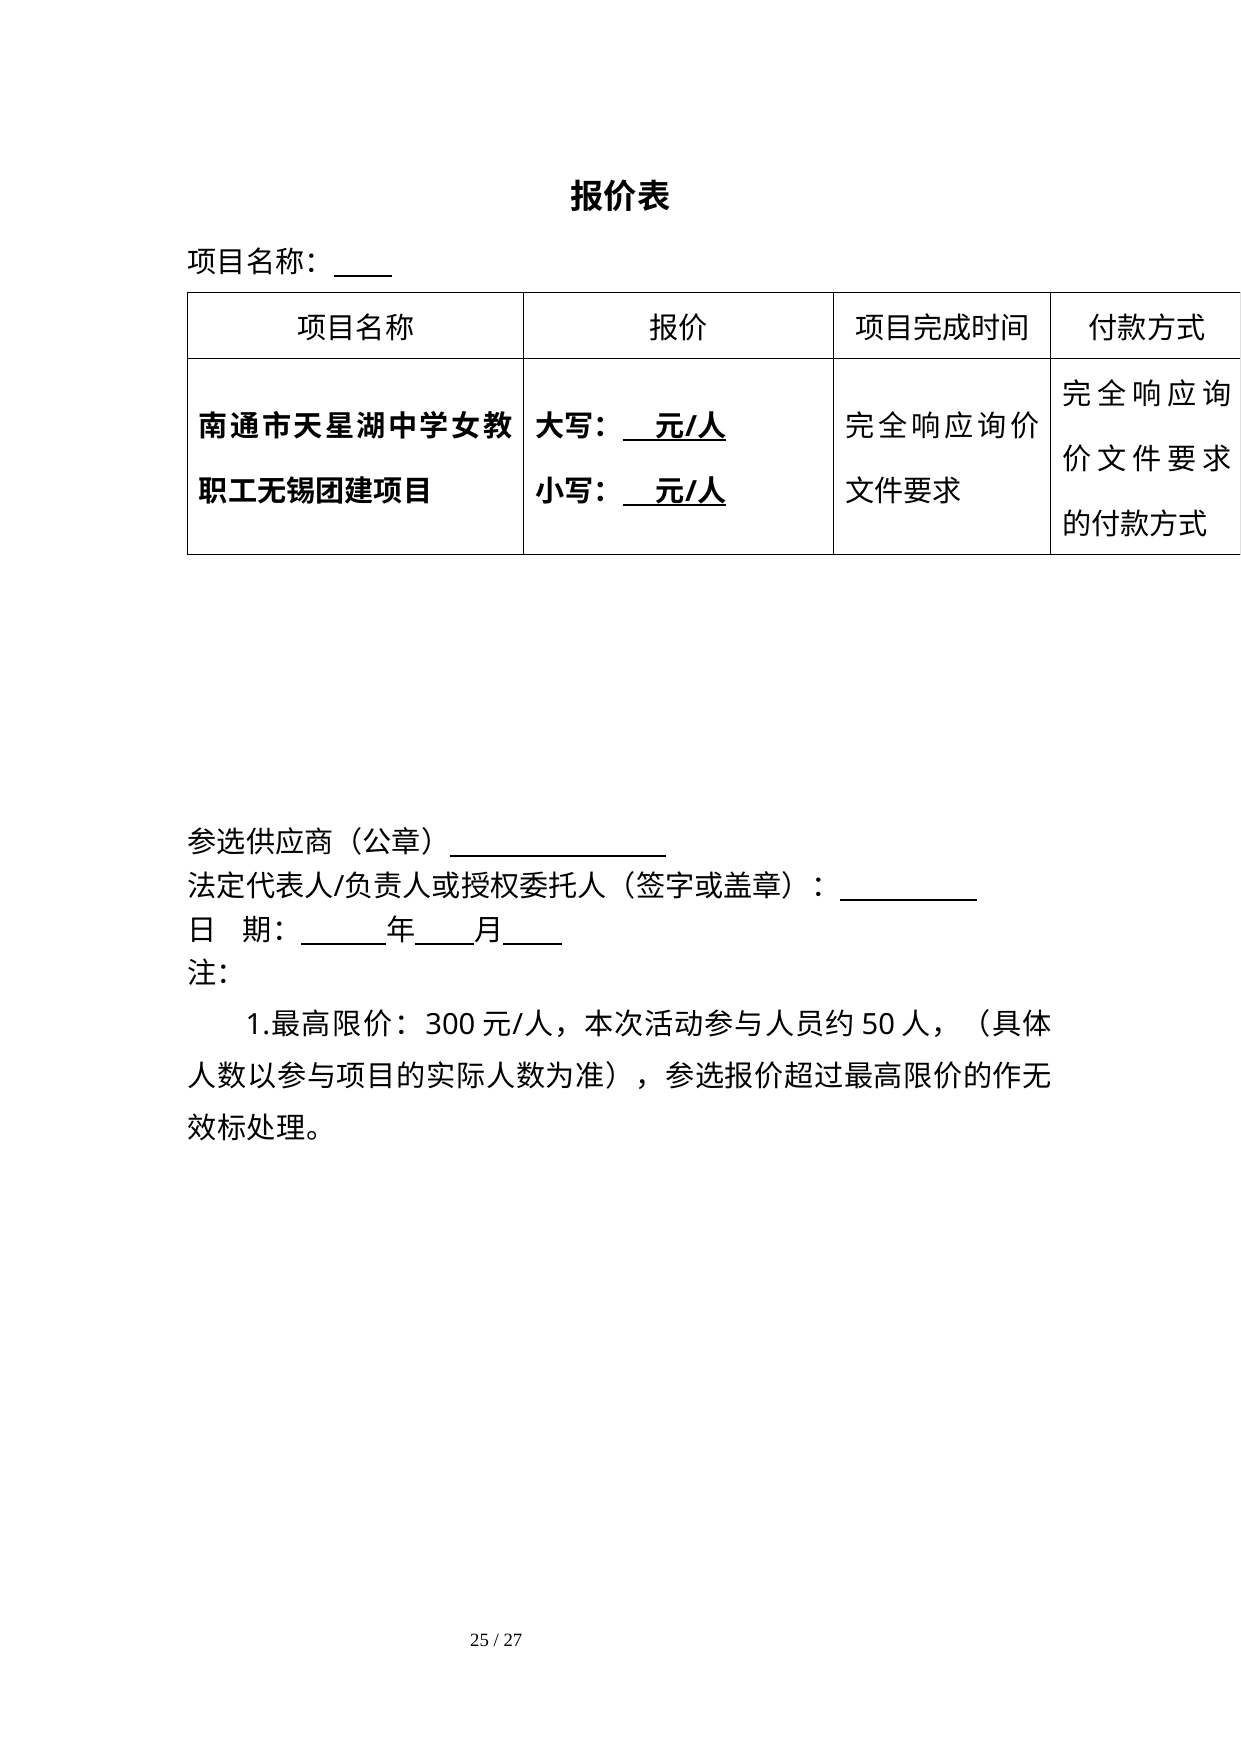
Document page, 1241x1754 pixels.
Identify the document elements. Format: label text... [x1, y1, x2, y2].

table_header 项目完成时间 [834, 293, 1050, 358]
text 参选供应商（公章） [187, 818, 1053, 861]
table_cell 完全响应询价文件要求的付款方式 [1051, 359, 1240, 554]
text 1.最高限价：300元/人，本次活动参与人员约50人，（具体人数以参与项目的实际人数为准），参选报价超过最高限价的作无效标处理。 [187, 993, 1053, 1149]
text 项目名称： [187, 227, 1053, 292]
text 注： [187, 949, 1053, 993]
text 报价表 [187, 162, 1053, 227]
table_cell 完全响应询价文件要求 [834, 359, 1050, 554]
text 日 期： 年 月 [187, 905, 1053, 949]
text 法定代表人/负责人或授权委托人（签字或盖章）： [187, 861, 1053, 905]
table_cell 南通市天星湖中学女教职工无锡团建项目 [188, 359, 523, 554]
table_header 项目名称 [188, 293, 523, 358]
table_header 报价 [524, 293, 833, 358]
table_cell 大写： 元/人 小写： 元/人 [524, 359, 833, 554]
table_header 付款方式 [1051, 293, 1240, 358]
